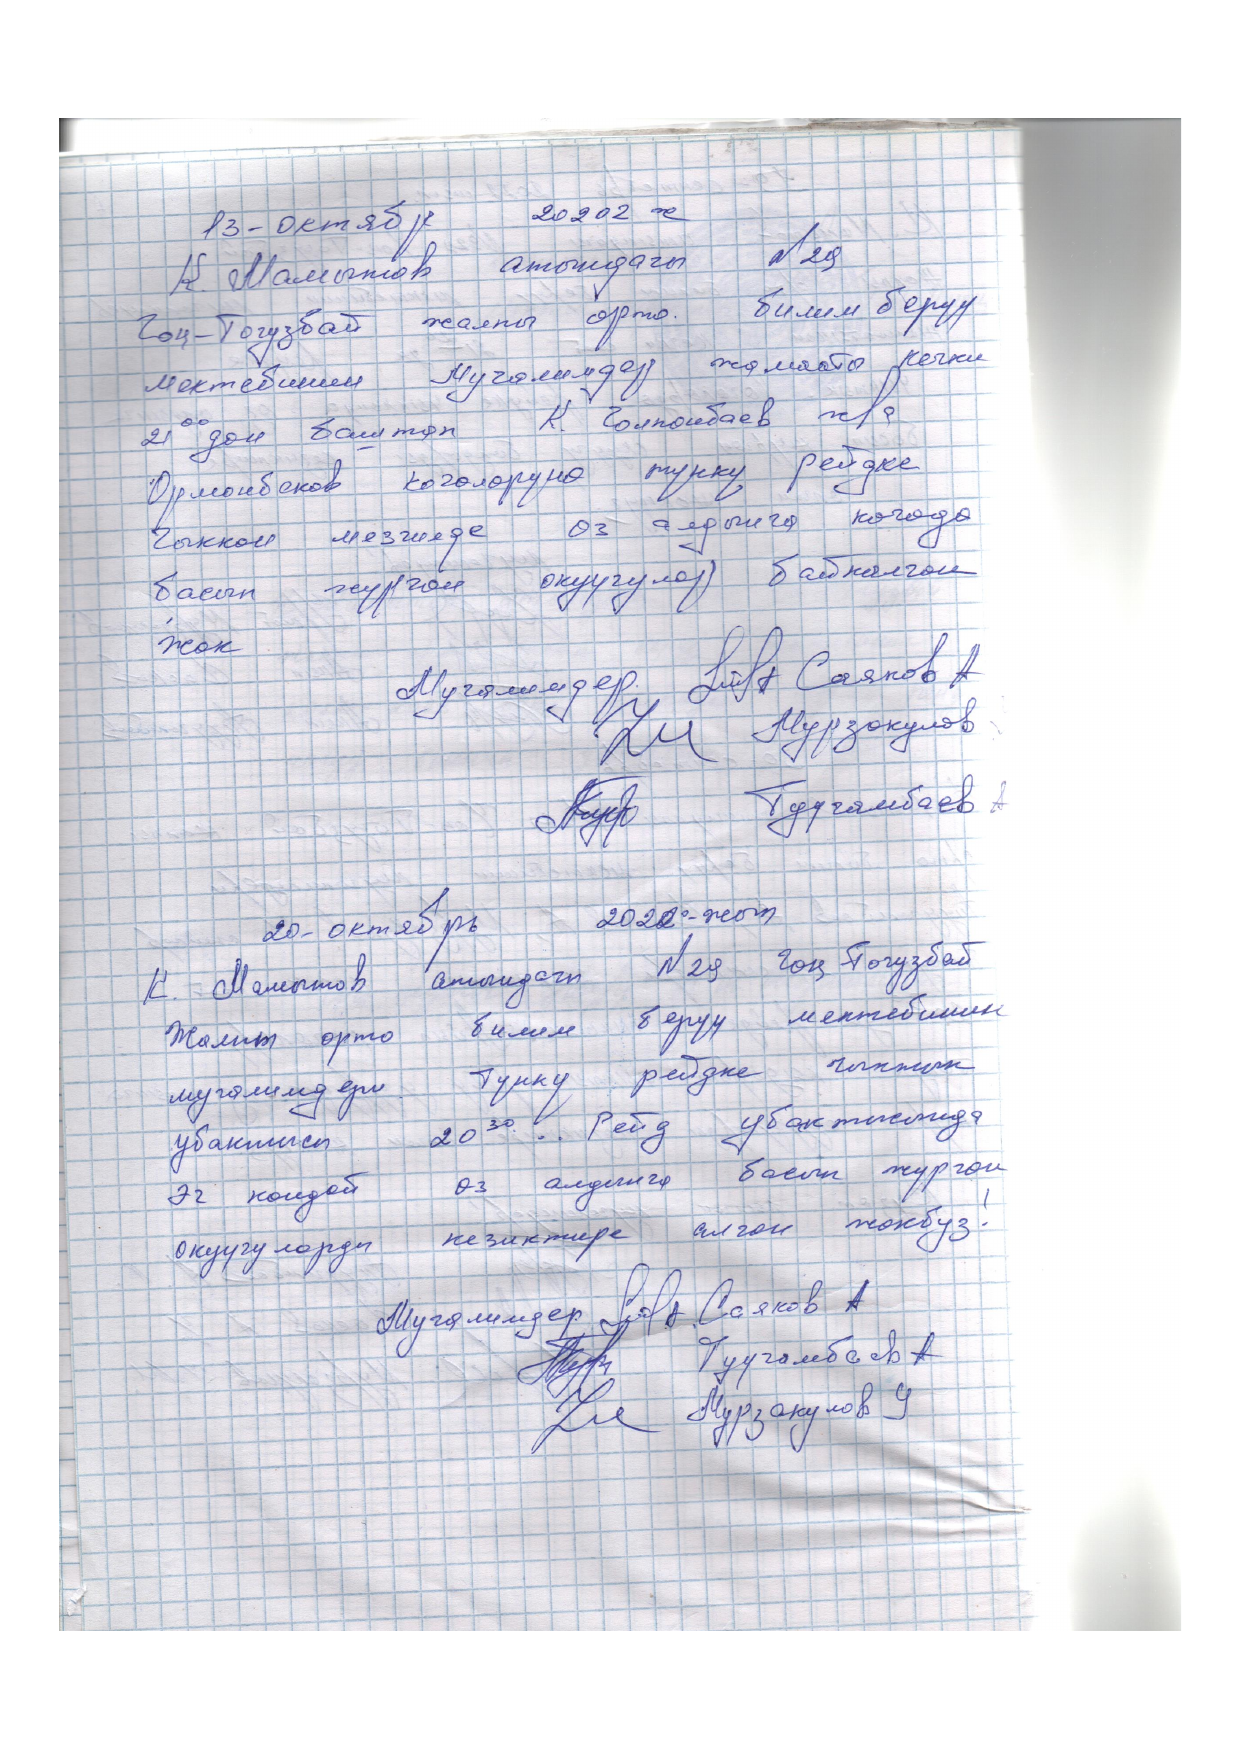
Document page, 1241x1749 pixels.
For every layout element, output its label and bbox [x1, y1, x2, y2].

picture [59, 118, 1182, 1631]
